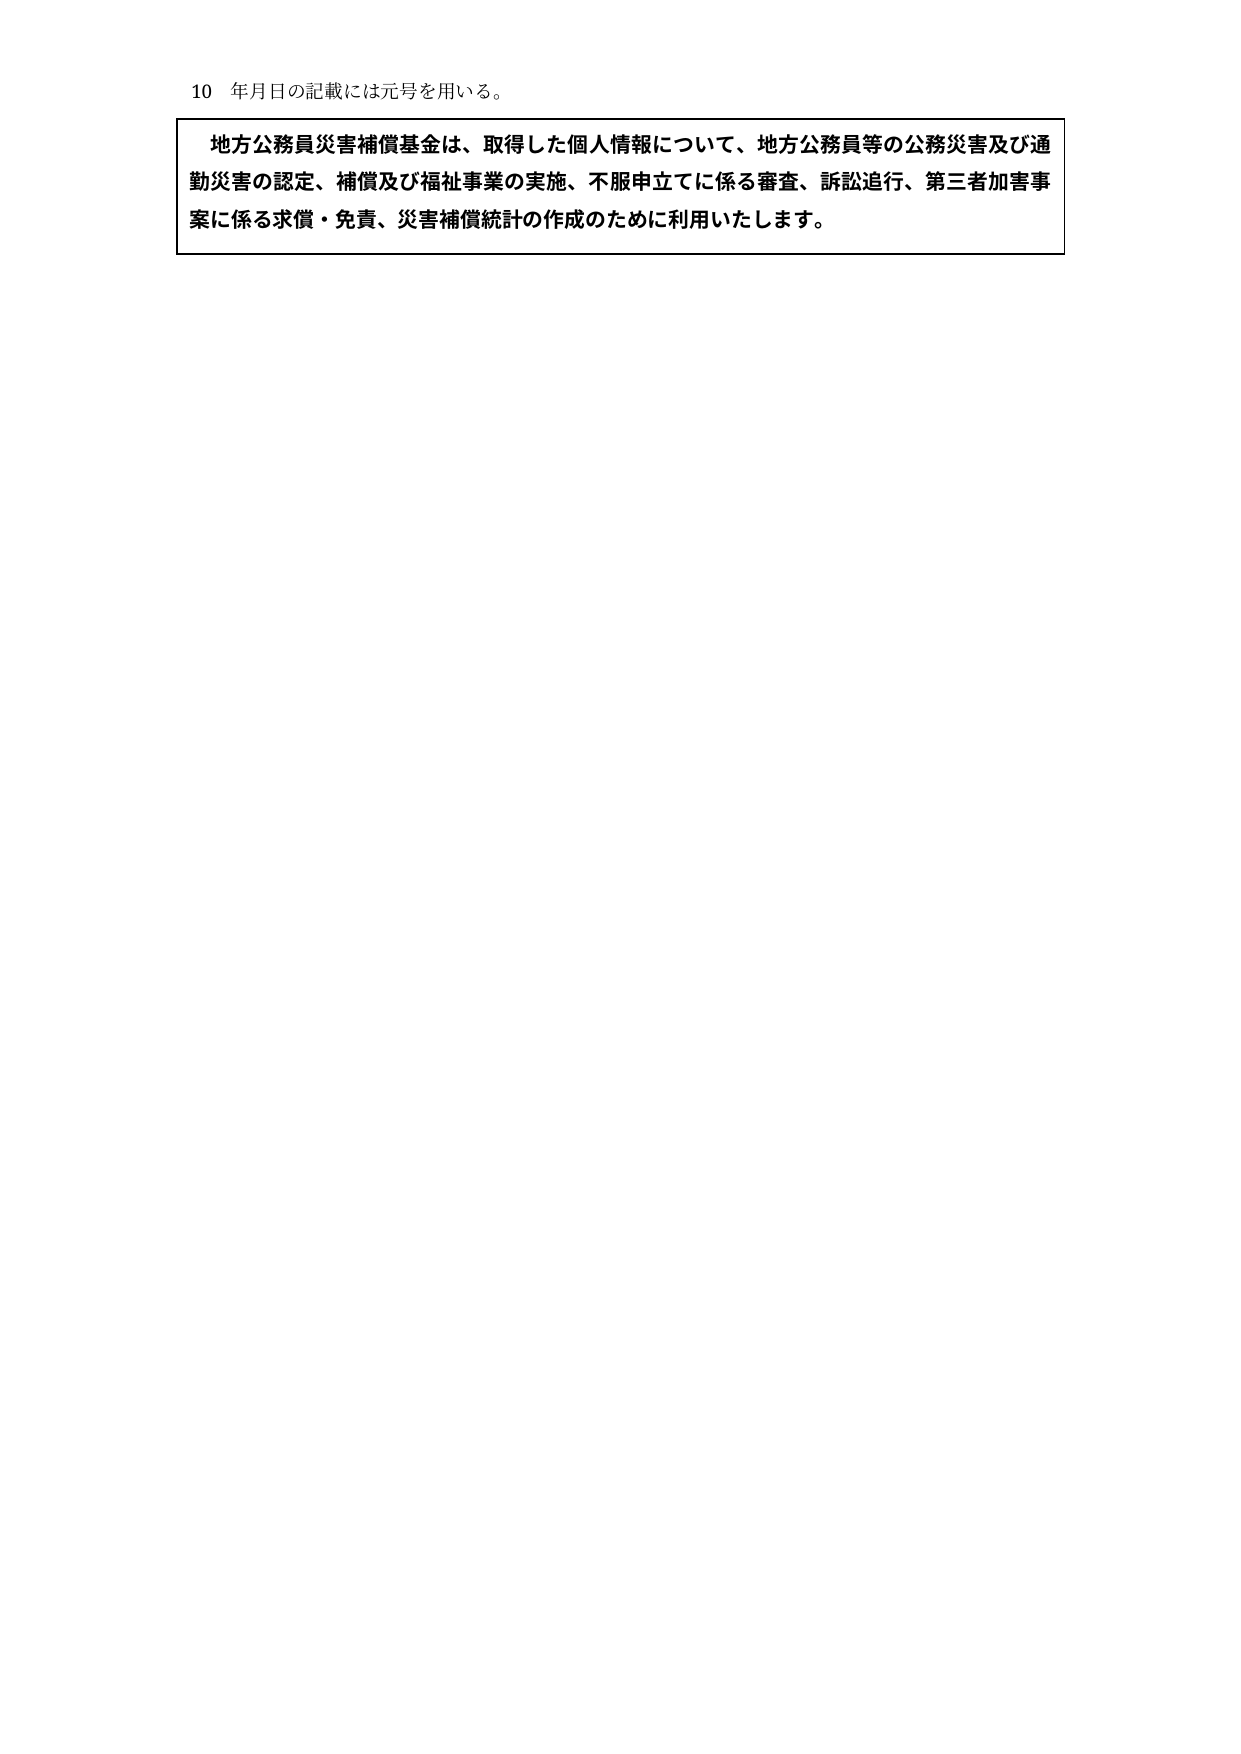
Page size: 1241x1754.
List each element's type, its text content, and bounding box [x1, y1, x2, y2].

text 10 年月日の記載には元号を用いる。 [130, 83, 1110, 102]
